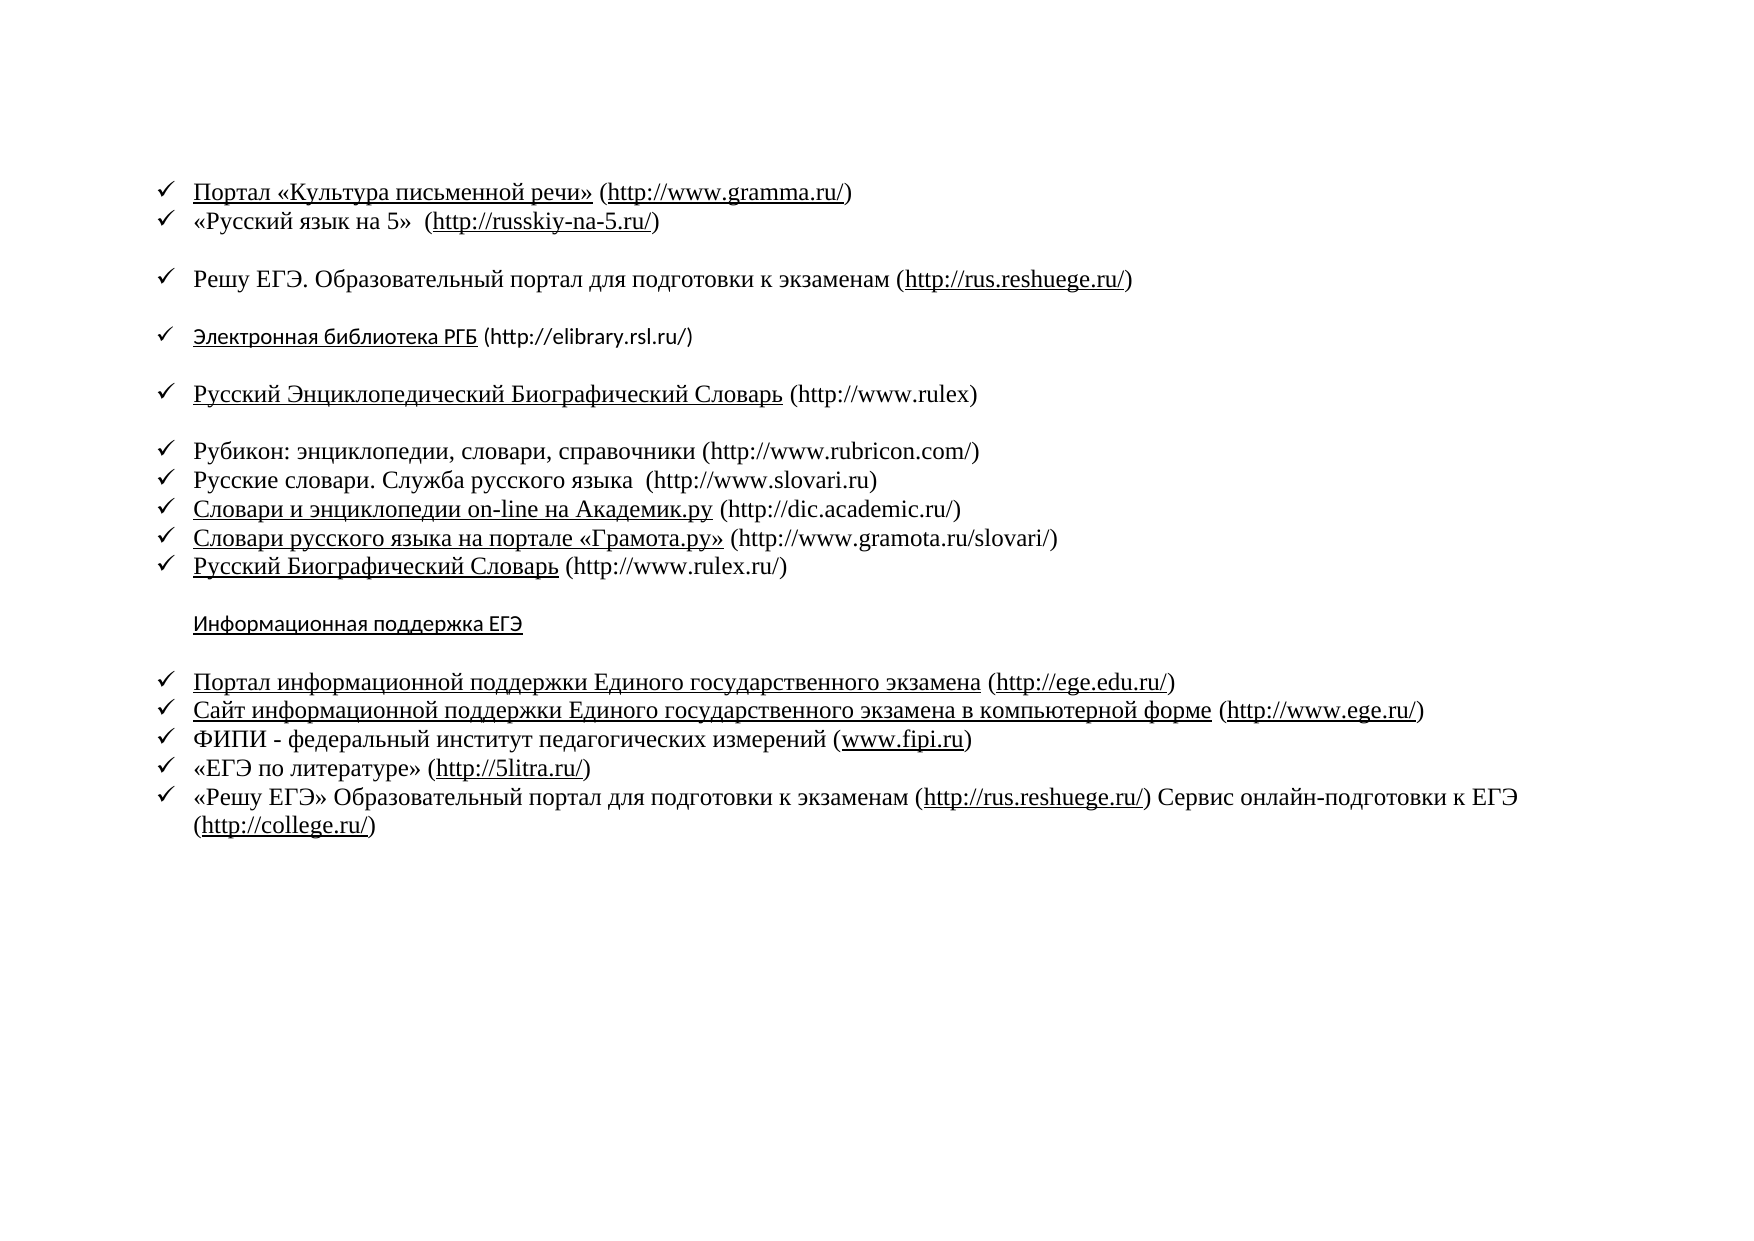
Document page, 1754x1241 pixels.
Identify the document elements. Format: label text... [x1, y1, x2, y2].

list Сайт информационной поддержки Единого государственного экзамена в компьютерной форме (http://www.ege.ru/) [156, 695, 1636, 724]
list ФИПИ - федеральный институт педагогических измерений (www.fipi.ru) [156, 724, 1636, 753]
list Портал «Культура письменной речи» (http://www.gramma.ru/) [156, 177, 1636, 206]
list «Русский язык на 5» (http://russkiy-na-5.ru/) [156, 206, 1636, 235]
list Русские словари. Служба русского языка (http://www.slovari.ru) [156, 465, 1636, 494]
list «Решу ЕГЭ» Образовательный портал для подготовки к экзаменам (http://rus.reshuege.ru/) Сервис онлайн-подготовки к ЕГЭ (http://college.ru/) [156, 782, 1636, 839]
list Информационная поддержка ЕГЭ [193, 609, 1636, 637]
list Портал информационной поддержки Единого государственного экзамена (http://ege.edu.ru/) [156, 667, 1636, 695]
list Решу ЕГЭ. Образовательный портал для подготовки к экзаменам (http://rus.reshuege.ru/) [156, 264, 1636, 293]
list Русский Биографический Словарь (http://www.rulex.ru/) [156, 551, 1636, 580]
list Русский Энциклопедический Биографический Словарь (http://www.rulex) [156, 379, 1636, 408]
list Рубикон: энциклопедии, словари, справочники (http://www.rubricon.com/) [156, 436, 1636, 465]
list Словари русского языка на портале «Грамота.ру» (http://www.gramota.ru/slovari/) [156, 523, 1636, 551]
list Электронная библиотека РГБ (http://elibrary.rsl.ru/) [156, 322, 1636, 350]
list «ЕГЭ по литературе» (http://5litra.ru/) [156, 753, 1636, 782]
list Словари и энциклопедии on-line на Академик.ру (http://dic.academic.ru/) [156, 494, 1636, 523]
